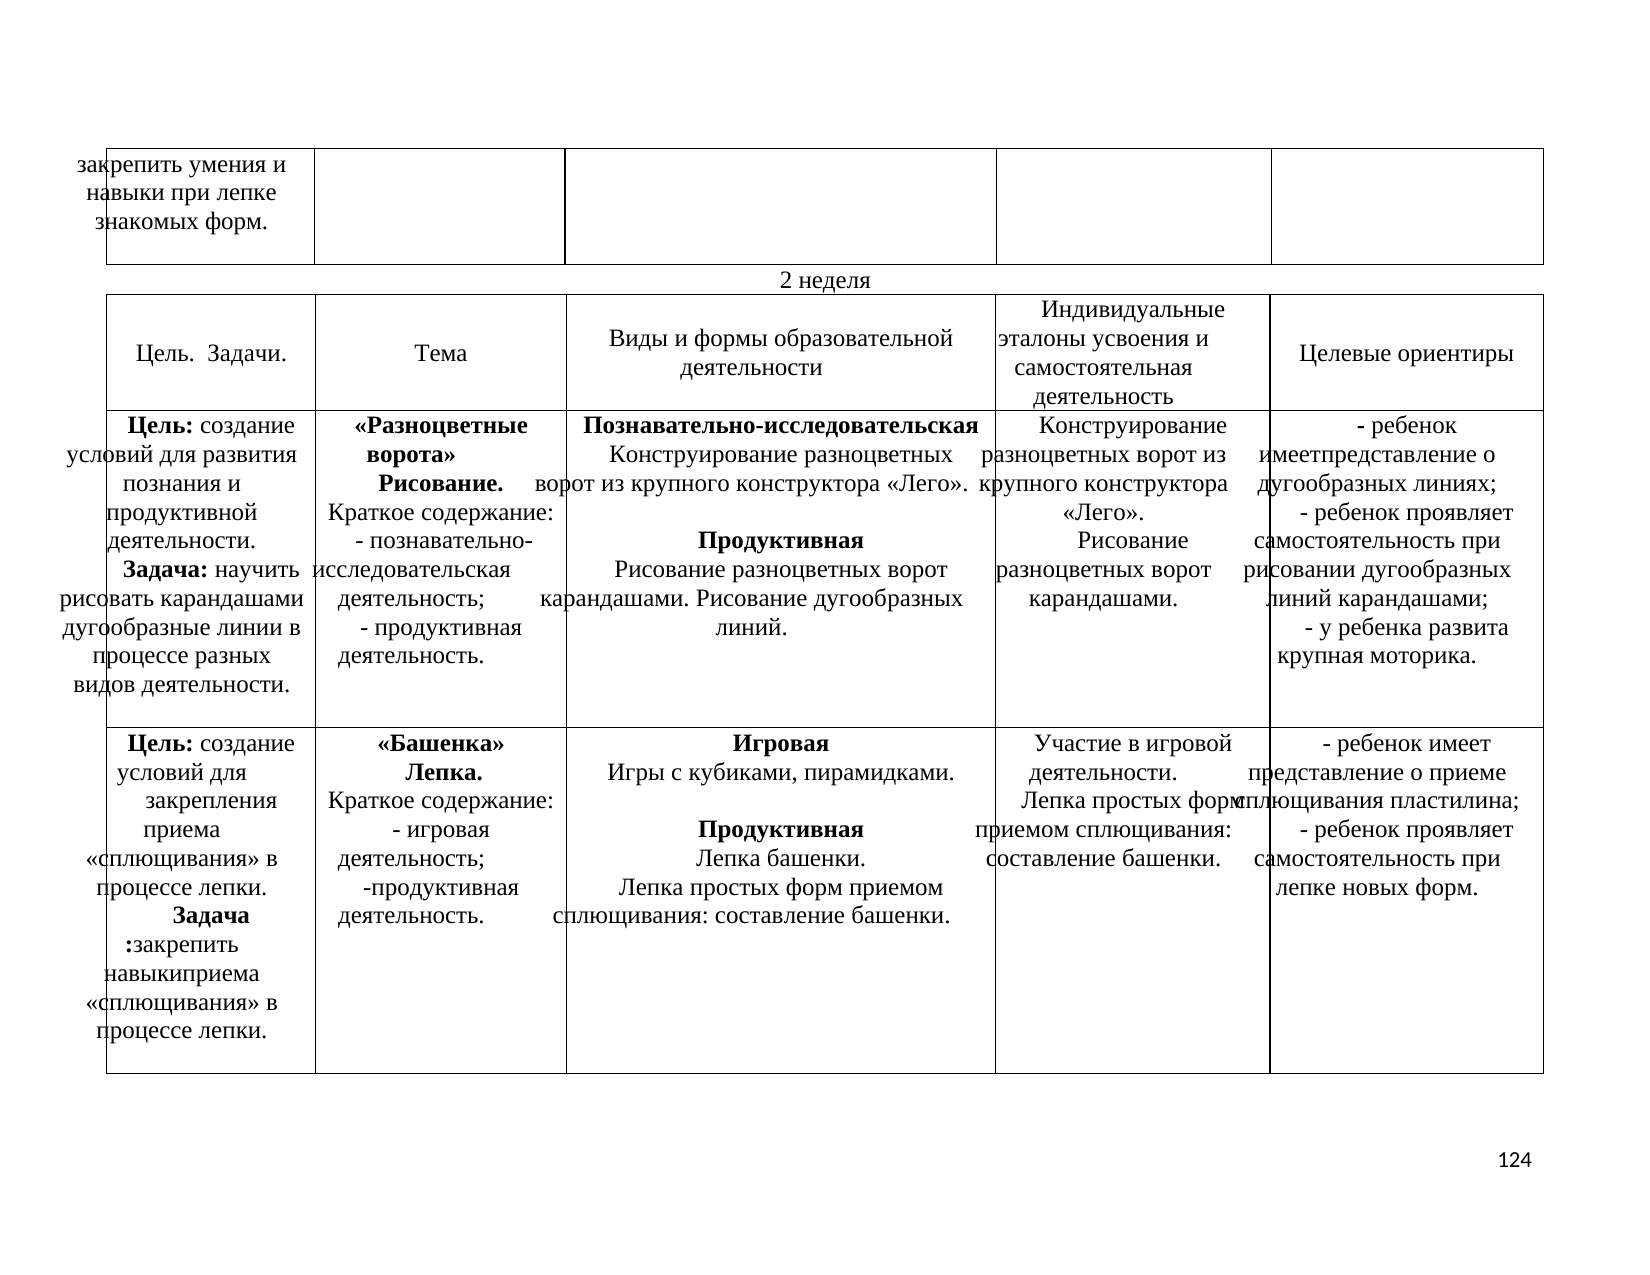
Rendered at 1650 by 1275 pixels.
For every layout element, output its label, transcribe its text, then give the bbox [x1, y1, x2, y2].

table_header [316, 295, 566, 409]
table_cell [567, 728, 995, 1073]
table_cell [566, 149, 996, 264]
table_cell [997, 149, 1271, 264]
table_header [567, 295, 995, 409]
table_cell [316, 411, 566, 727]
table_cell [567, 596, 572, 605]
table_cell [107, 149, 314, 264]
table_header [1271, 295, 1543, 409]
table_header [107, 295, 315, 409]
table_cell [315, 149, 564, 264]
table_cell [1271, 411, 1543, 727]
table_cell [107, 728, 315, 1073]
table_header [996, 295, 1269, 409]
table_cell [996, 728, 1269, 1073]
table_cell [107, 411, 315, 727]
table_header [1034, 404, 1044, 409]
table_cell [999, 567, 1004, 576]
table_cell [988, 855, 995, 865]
text 2 неделя [59, 265, 1532, 293]
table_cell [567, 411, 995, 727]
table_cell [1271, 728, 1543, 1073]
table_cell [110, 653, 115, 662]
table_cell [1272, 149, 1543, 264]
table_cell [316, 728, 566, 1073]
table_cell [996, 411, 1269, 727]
